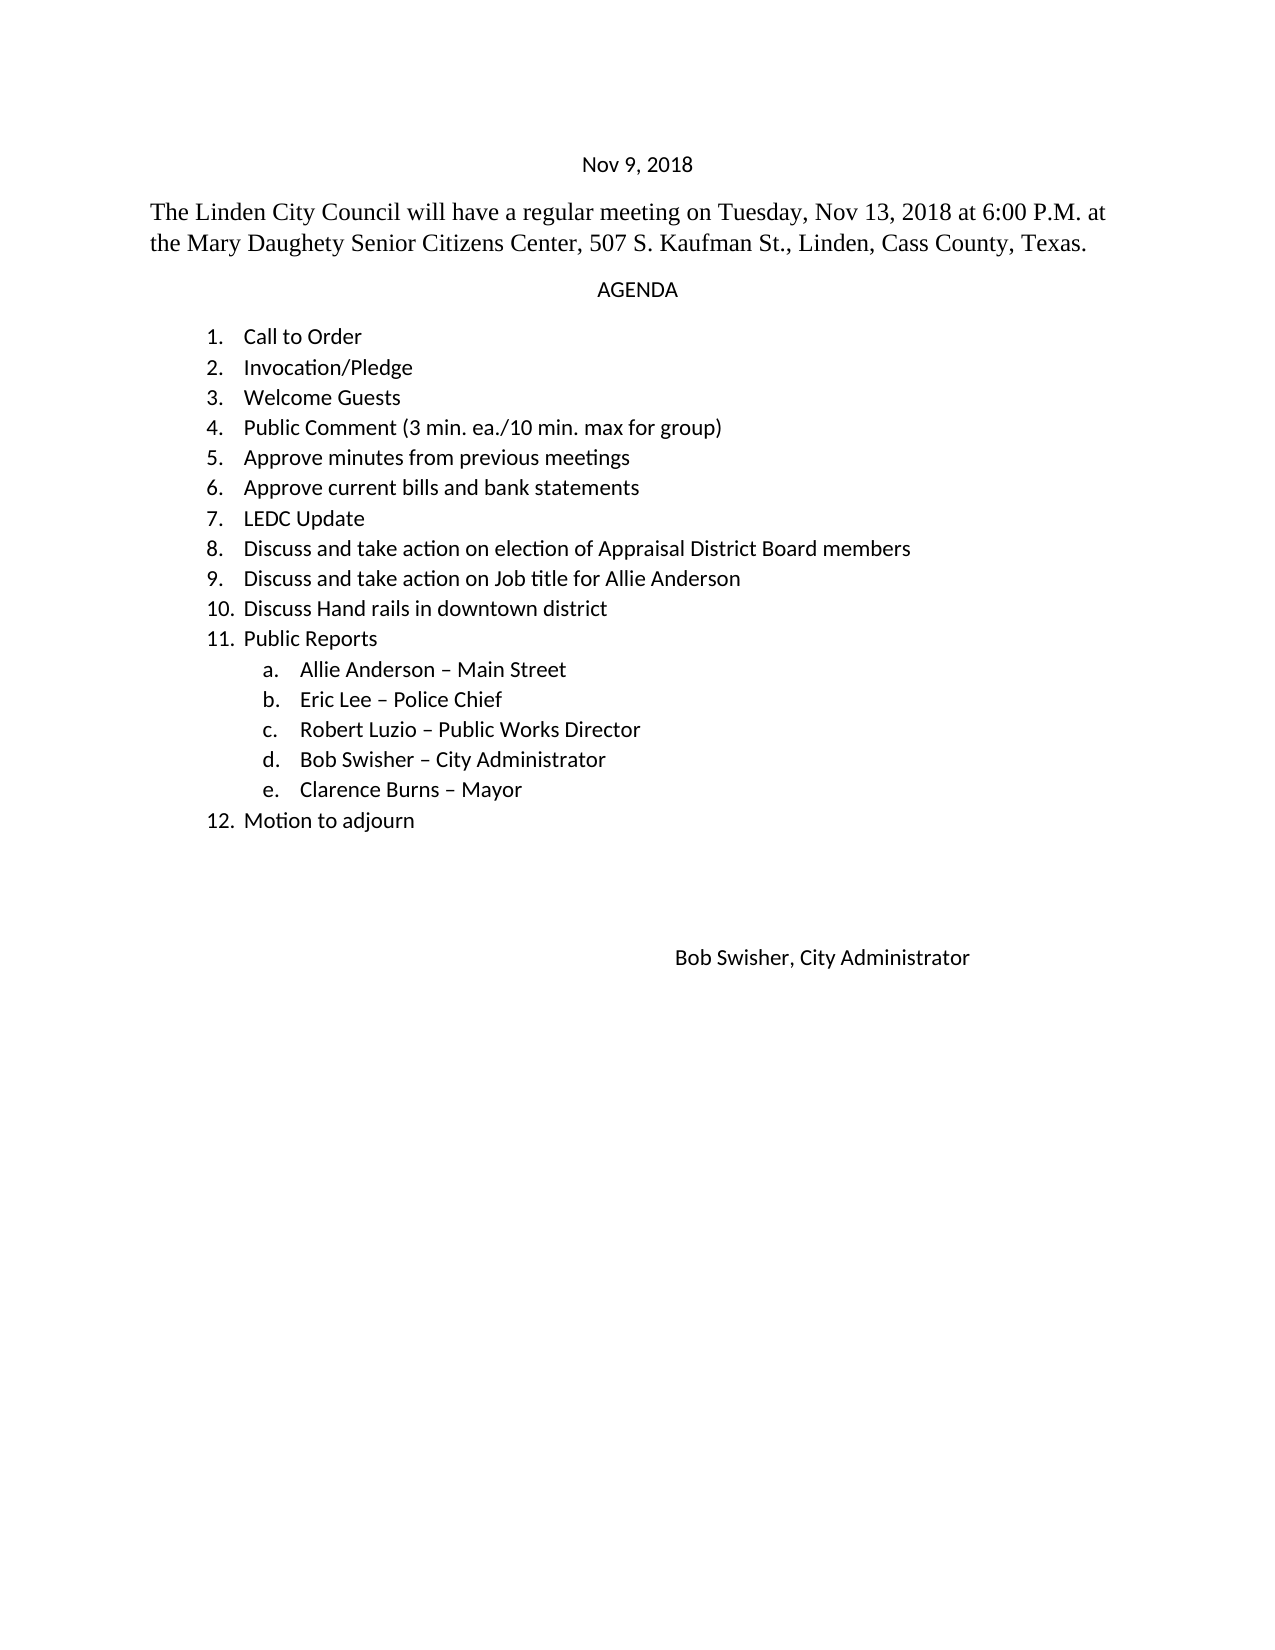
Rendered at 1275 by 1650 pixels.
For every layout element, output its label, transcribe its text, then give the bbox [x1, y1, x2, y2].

list Invocation/Pledge [206, 353, 1125, 381]
list Public Comment (3 min. ea./10 min. max for group) [206, 413, 1125, 441]
list Allie Anderson – Main Street [262, 655, 1125, 683]
text AGENDA [150, 276, 1125, 304]
list Discuss and take action on Job title for Allie Anderson [206, 564, 1125, 592]
list Discuss Hand rails in downtown district [206, 594, 1125, 622]
list Eric Lee – Police Chief [262, 685, 1125, 713]
list Call to Order [206, 322, 1125, 351]
list Approve current bills and bank statements [206, 473, 1125, 502]
list Discuss and take action on election of Appraisal District Board members [206, 534, 1125, 562]
list Bob Swisher – City Administrator [262, 745, 1125, 773]
text Nov 9, 2018 [150, 150, 1125, 178]
list LEDC Update [206, 504, 1125, 532]
text Bob Swisher, City Administrator [600, 943, 1125, 971]
list Clarence Burns – Mayor [262, 776, 1125, 804]
list Welcome Guests [206, 383, 1125, 411]
list Approve minutes from previous meetings [206, 443, 1125, 471]
list Motion to adjourn [206, 806, 1125, 834]
list Public Reports [206, 624, 1125, 653]
text The Linden City Council will have a regular meeting on Tuesday, Nov 13, 2018 at 6:00 P.M. at the Mary Daughety Senior Citizens Center, 507 S. Kaufman St., Linden, Cass County, Texas. [150, 197, 1125, 257]
list Robert Luzio – Public Works Director [262, 715, 1125, 743]
